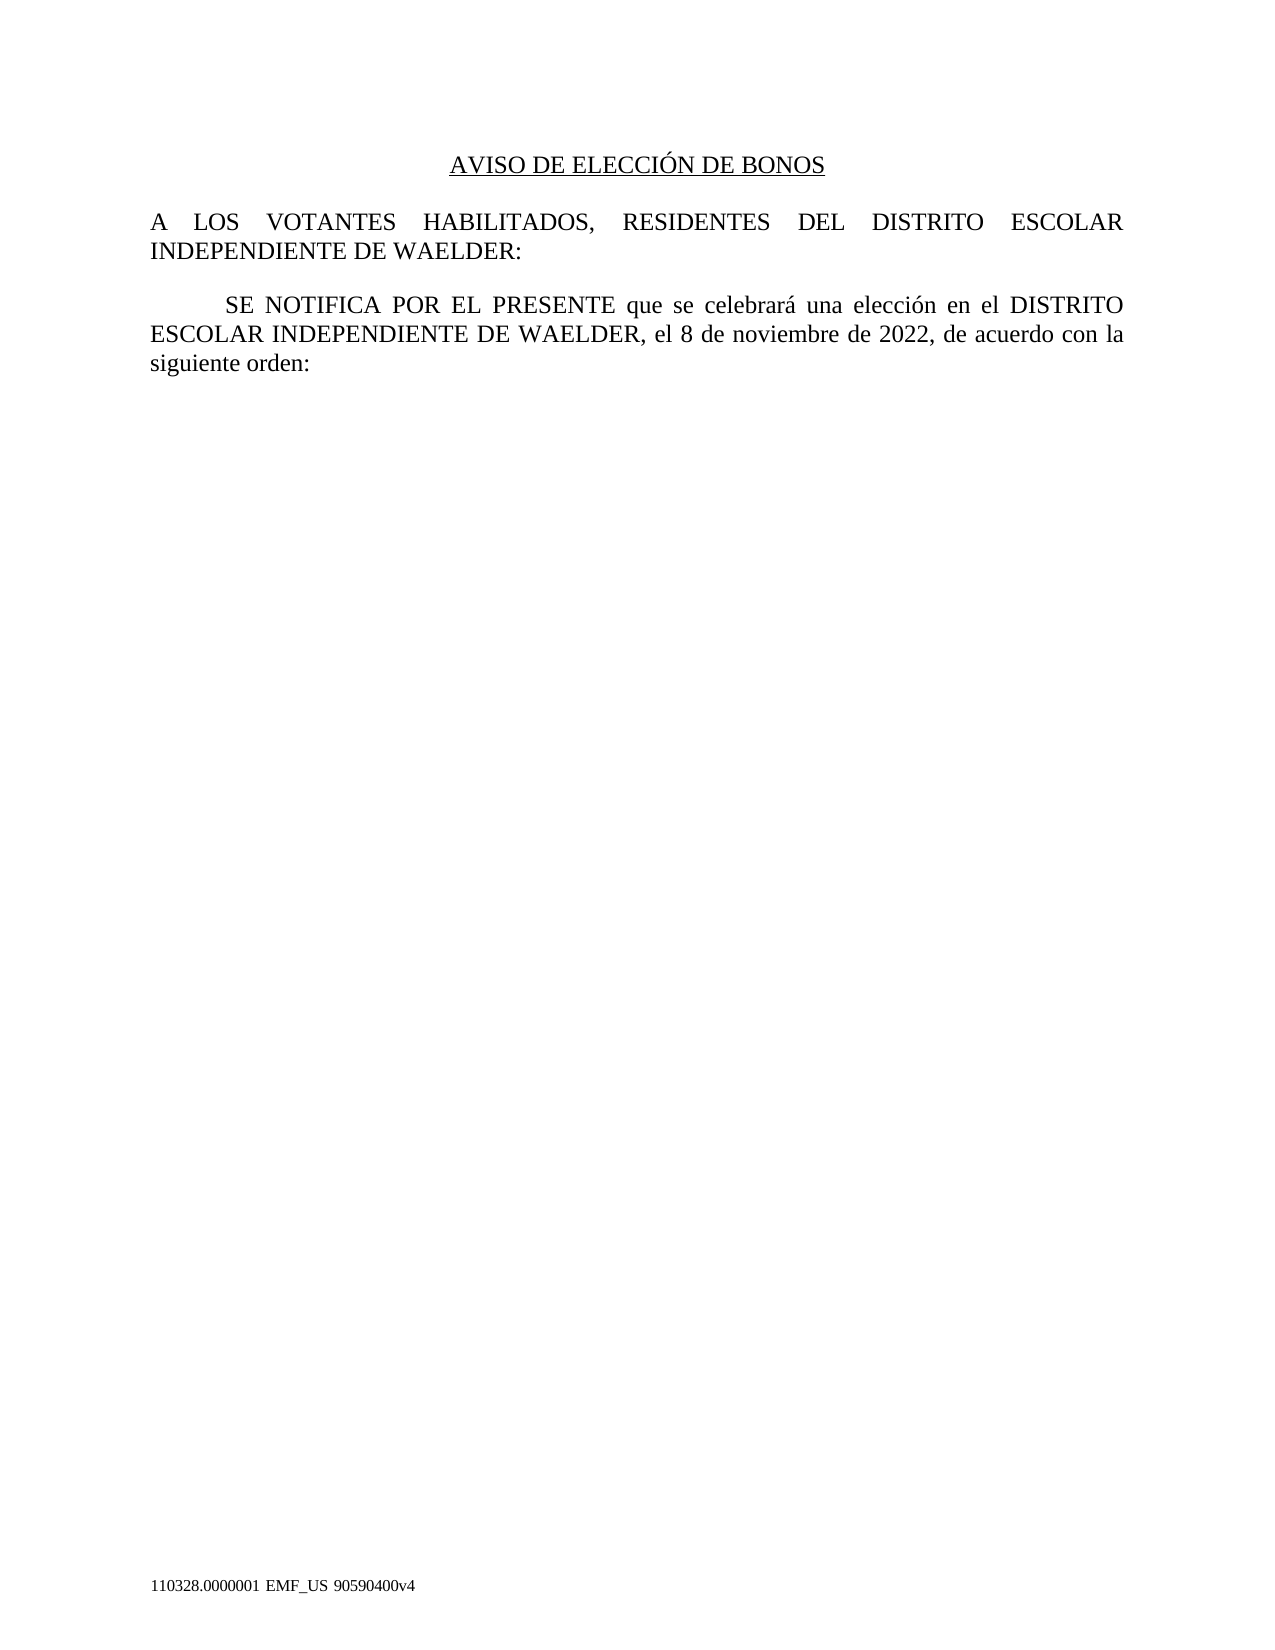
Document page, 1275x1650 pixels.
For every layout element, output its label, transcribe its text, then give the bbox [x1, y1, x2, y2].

text SE NOTIFICA POR EL PRESENTE que se celebrará una elección en el DISTRITO ESCOLAR INDEPENDIENTE DE WAELDER, el 8 de noviembre de 2022, de acuerdo con la siguiente orden: [150, 290, 1125, 376]
text AVISO DE ELECCIÓN DE BONOS [449, 150, 1189, 179]
text A LOS VOTANTES HABILITADOS, RESIDENTES DEL DISTRITO ESCOLAR INDEPENDIENTE DE WAELDER: [150, 207, 1125, 265]
text 110328.0000001 EMF_US 90590400v4 [150, 1576, 1189, 1595]
